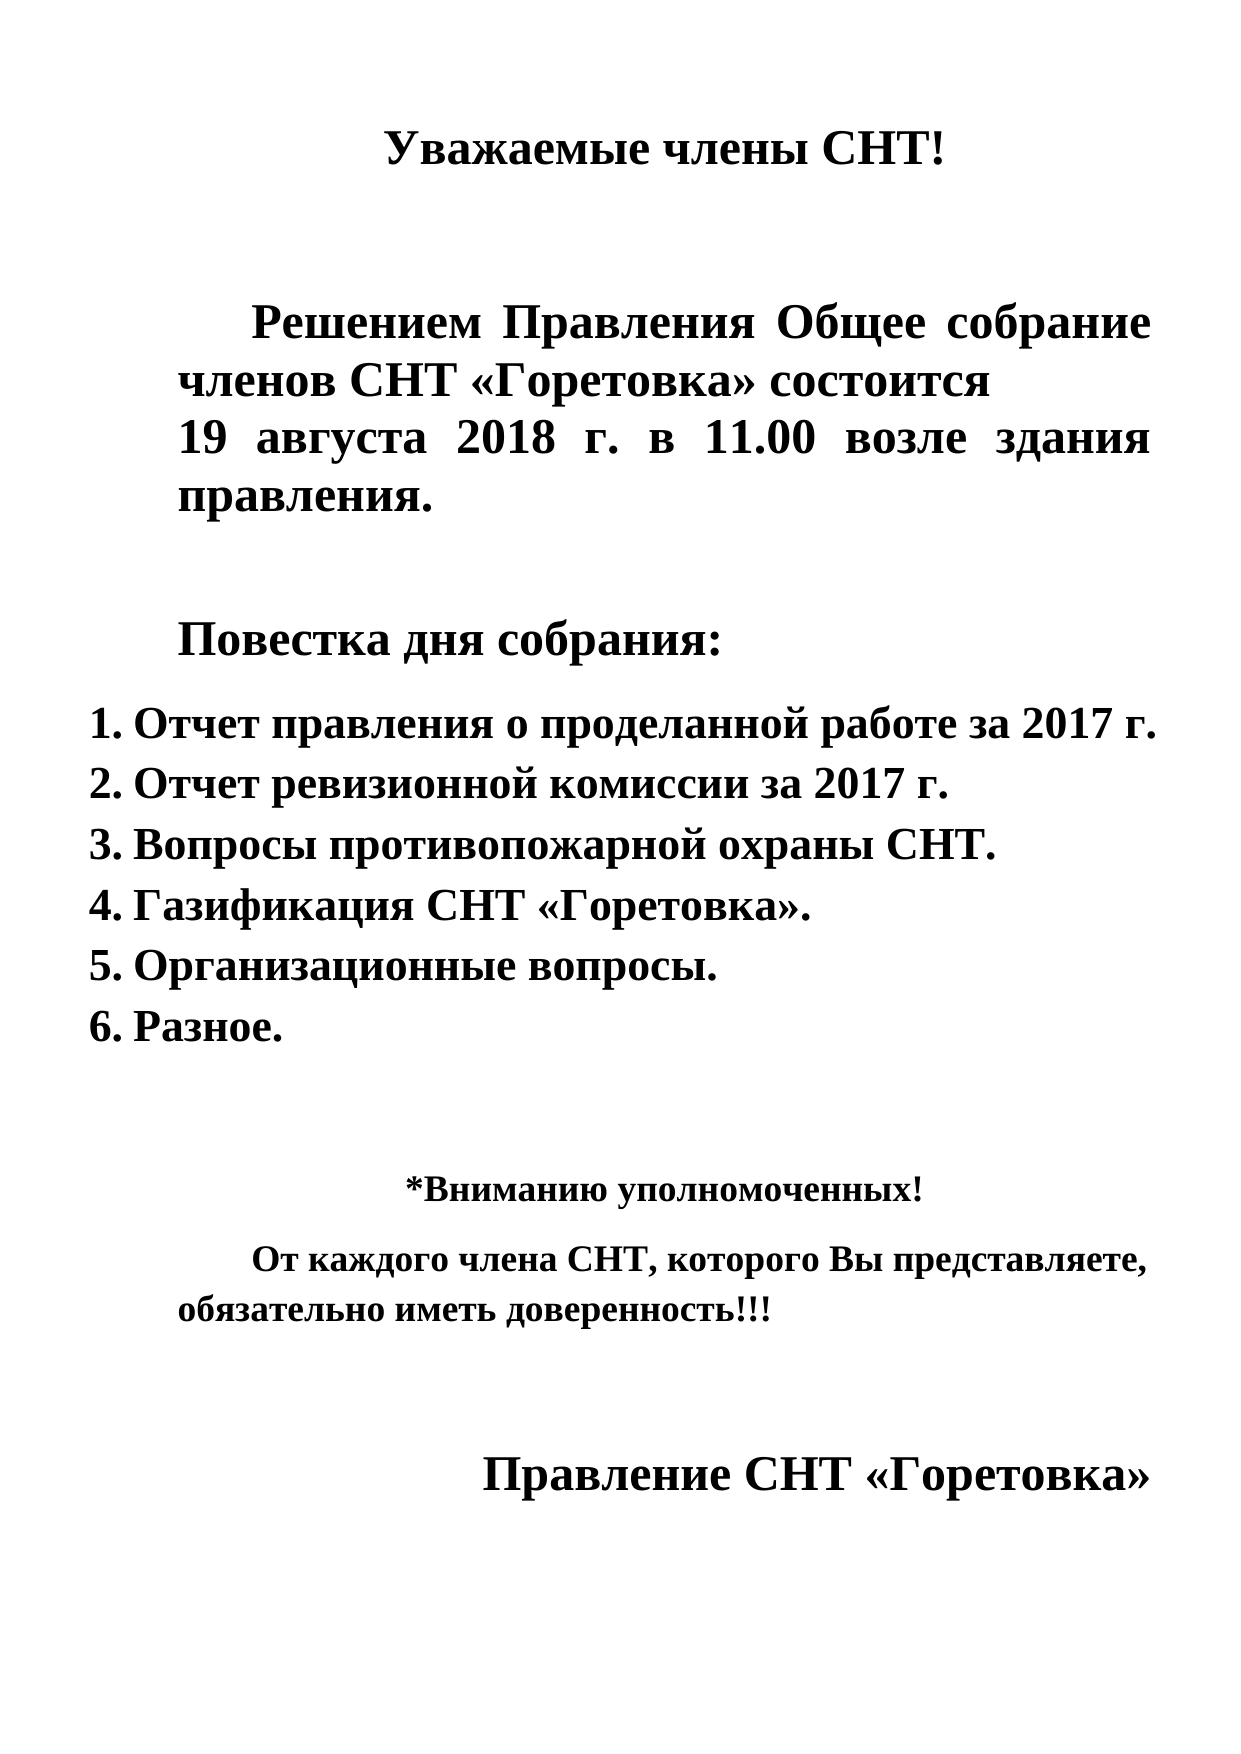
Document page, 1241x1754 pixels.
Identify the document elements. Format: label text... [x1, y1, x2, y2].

list Вопросы противопожарной охраны СНТ. [88, 817, 1211, 869]
text Уважаемые члены СНТ! [177, 118, 1152, 176]
text Правление СНТ «Горетовка» [177, 1444, 1152, 1501]
text Решением Правления Общее собрание членов СНТ «Горетовка» состоится [177, 292, 1152, 407]
list Разное. [88, 998, 1211, 1051]
text От каждого члена СНТ, которого Вы представляете, обязательно иметь доверенность!!! [177, 1237, 1152, 1329]
list Газификация СНТ «Горетовка». [88, 877, 1211, 930]
list Организационные вопросы. [88, 938, 1211, 990]
list Отчет правления о проделанной работе за 2017 г. [88, 696, 1211, 748]
text 19 августа 2018 г. в 11.00 возле здания правления. [177, 407, 1152, 522]
list Отчет ревизионной комиссии за 2017 г. [88, 756, 1211, 809]
text Повестка дня собрания: [177, 609, 1152, 666]
text *Вниманию уполномоченных! [177, 1166, 1152, 1209]
